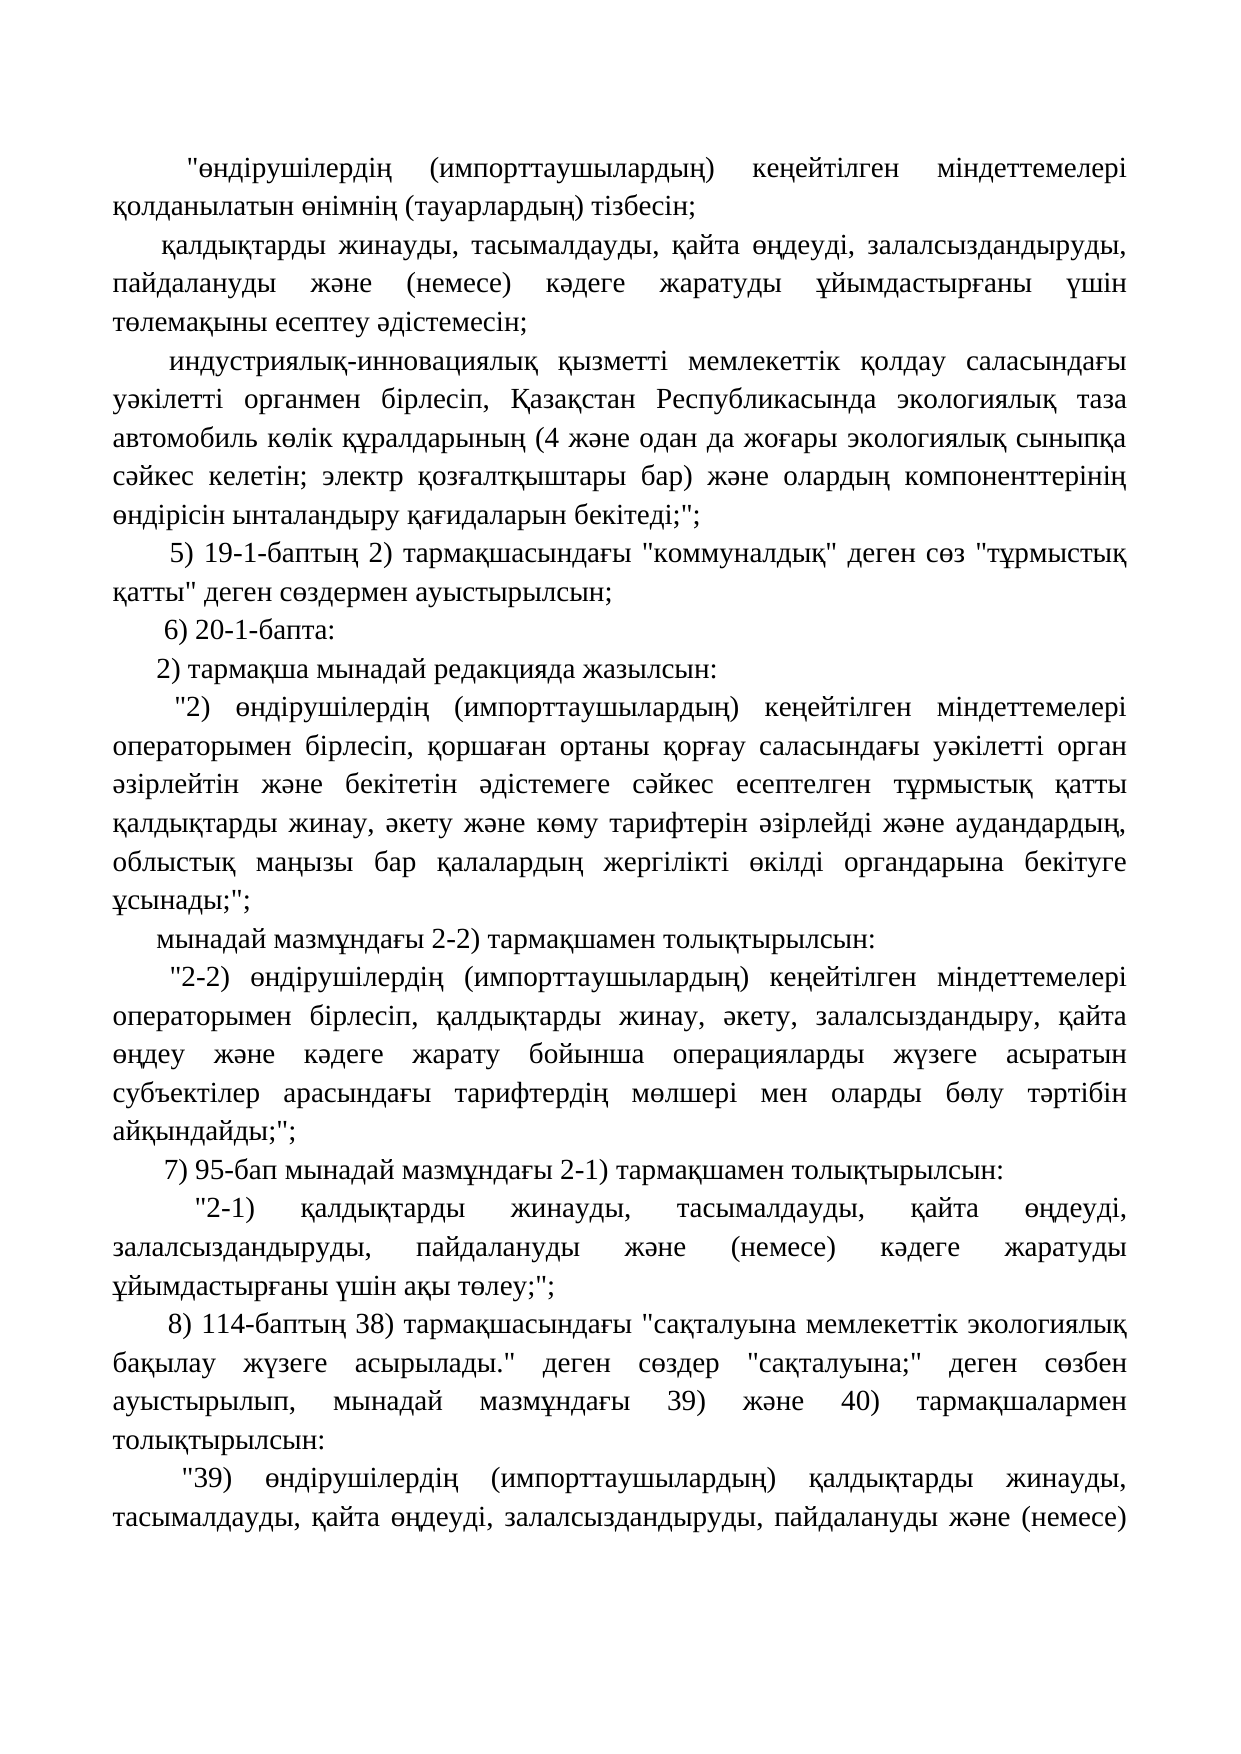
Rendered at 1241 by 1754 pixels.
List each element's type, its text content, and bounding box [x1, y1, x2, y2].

text индустриялық-инновациялық қызметті мемлекеттік қолдау саласындағы уәкілетті органмен бірлесіп, Қазақстан Республикасында экологиялық таза автомобиль көлік құралдарының (4 және одан да жоғары экологиялық сыныпқа сәйкес келетін; электр қозғалтқыштары бар) және олардың компоненттерінің өндірісін ынталандыру қағидаларын бекітеді;"; [112, 343, 1128, 530]
text 5) 19-1-баптың 2) тармақшасындағы "коммуналдық" деген сөз "тұрмыстық қатты" деген сөздермен ауыстырылсын; [112, 535, 1128, 607]
text 7) 95-бап мынадай мазмұндағы 2-1) тармақшамен толықтырылсын: [112, 1152, 1128, 1186]
text 2) тармақша мынадай редакцияда жазылсын: [112, 651, 1128, 684]
text 8) 114-баптың 38) тармақшасындағы "сақталуына мемлекеттік экологиялық бақылау жүзеге асырылады." деген сөздер "сақталуына;" деген сөзбен ауыстырылып, мынадай мазмұндағы 39) және 40) тармақшалармен толықтырылсын: [112, 1306, 1128, 1455]
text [112, 1460, 1128, 1532]
text "өндірушілердің (импорттаушылардың) кеңейтілген міндеттемелері қолданылатын өнімнің (тауарлардың) тізбесін; [112, 150, 1128, 222]
text қалдықтарды жинауды, тасымалдауды, қайта өңдеуді, залалсыздандыруды, пайдалануды және (немесе) кәдеге жаратуды ұйымдастырғаны үшін төлемақыны есептеу әдістемесін; [112, 227, 1128, 338]
text "2-1) қалдықтарды жинауды, тасымалдауды, қайта өңдеуді, залалсыздандыруды, пайдалануды және (немесе) кәдеге жаратуды ұйымдастырғаны үшін ақы төлеу;"; [112, 1191, 1128, 1301]
text "2-2) өндірушілердің (импорттаушылардың) кеңейтілген міндеттемелері операторымен бірлесіп, қалдықтарды жинау, әкету, залалсыздандыру, қайта өңдеу және кәдеге жарату бойынша операцияларды жүзеге асыратын субъектілер арасындағы тарифтердің мөлшері мен оларды бөлу тәртібін айқындайды;"; [112, 959, 1128, 1147]
text "2) өндірушілердің (импорттаушылардың) кеңейтілген міндеттемелері операторымен бірлесіп, қоршаған ортаны қорғау саласындағы уәкілетті орган әзірлейтін және бекітетін әдістемеге сәйкес есептелген тұрмыстық қатты қалдықтарды жинау, әкету және көму тарифтерiн әзiрлейдi және аудандардың, облыстық маңызы бар қалалардың жергiлiктi өкiлдi органдарына бекiтуге ұсынады;"; [112, 689, 1128, 916]
text мынадай мазмұндағы 2-2) тармақшамен толықтырылсын: [112, 921, 1128, 954]
text 6) 20-1-бапта: [112, 612, 1128, 646]
